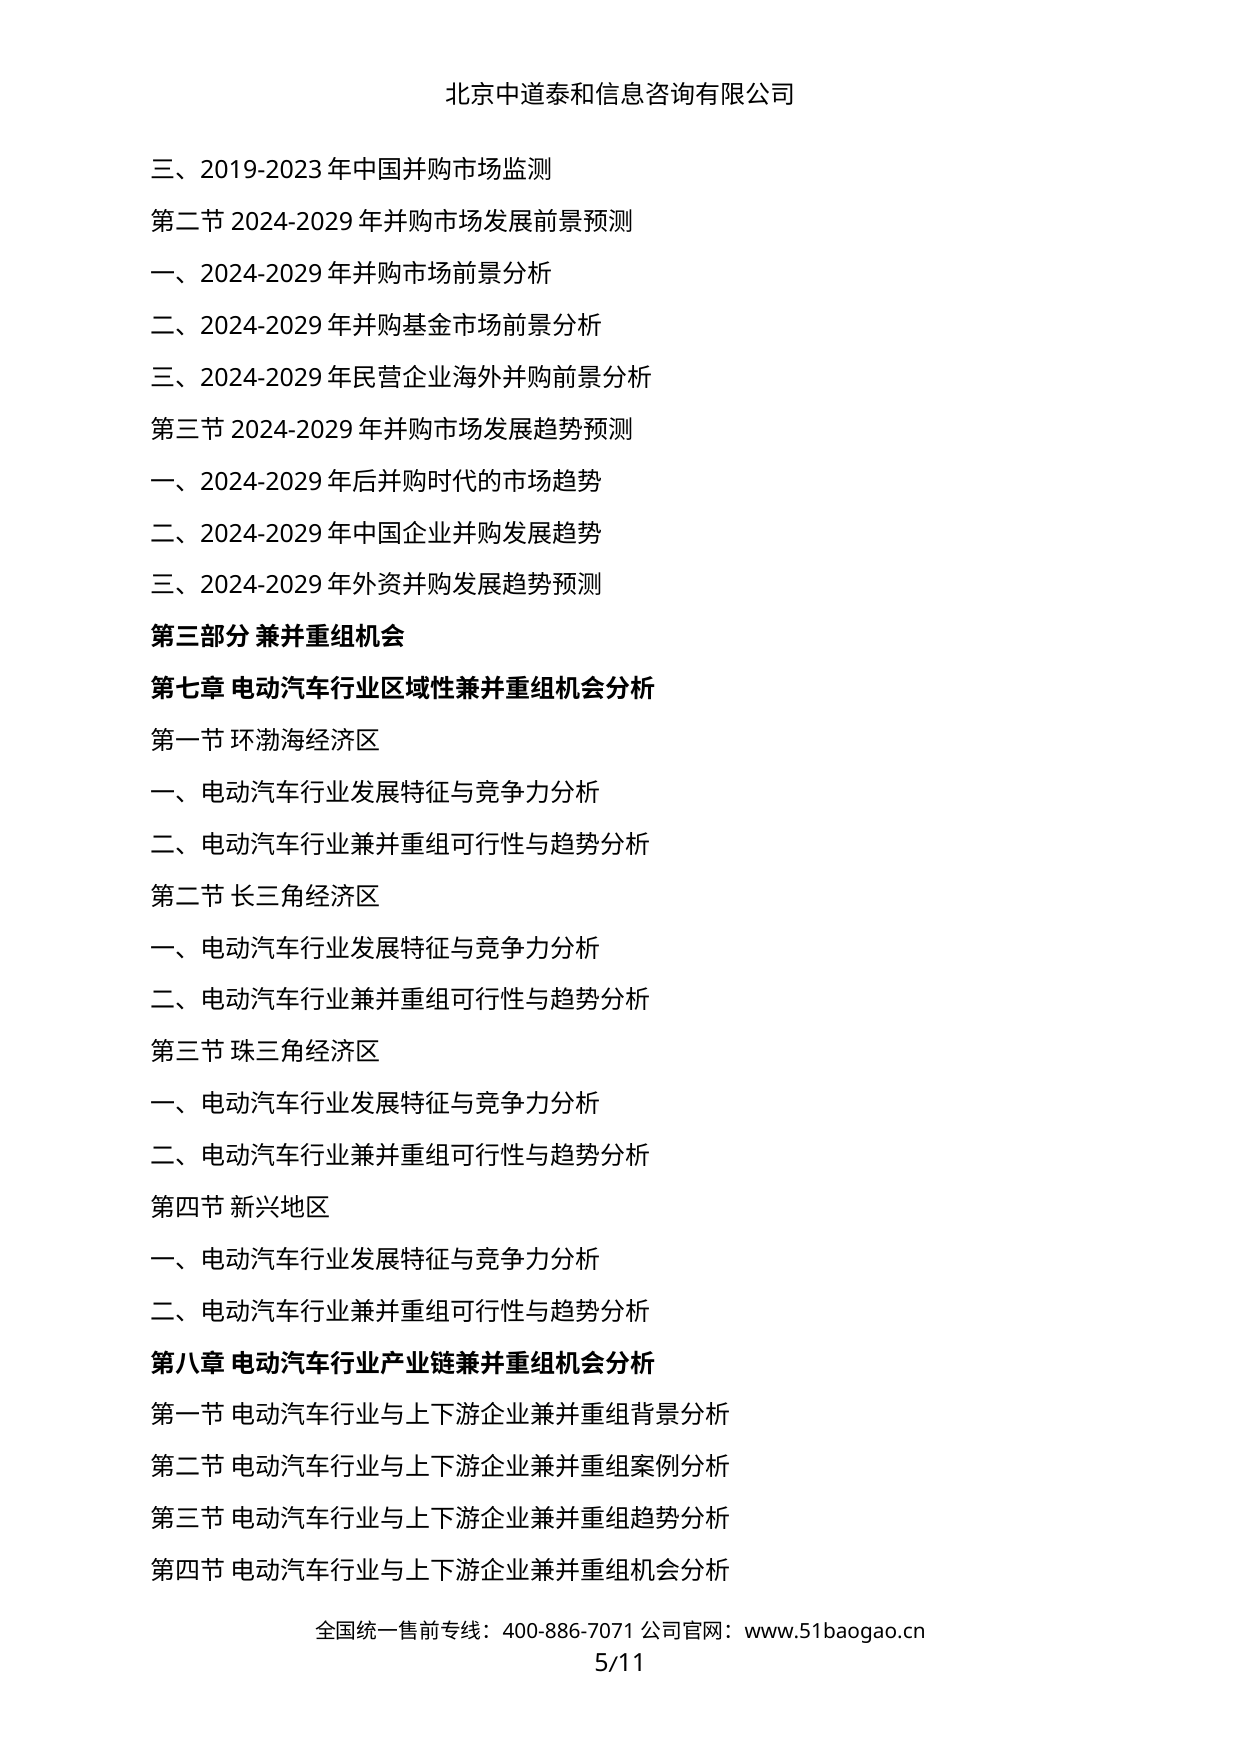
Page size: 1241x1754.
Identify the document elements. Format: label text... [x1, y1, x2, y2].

text 二、电动汽车行业兼并重组可行性与趋势分析 [150, 980, 1090, 1016]
text 三、2019-2023年中国并购市场监测 [150, 150, 1090, 186]
text 第二节 长三角经济区 [150, 876, 1090, 912]
text 一、电动汽车行业发展特征与竞争力分析 [150, 1239, 1090, 1276]
text 一、2024-2029年后并购时代的市场趋势 [150, 461, 1090, 497]
text 第八章 电动汽车行业产业链兼并重组机会分析 [150, 1343, 1090, 1379]
text 第二节 电动汽车行业与上下游企业兼并重组案例分析 [150, 1447, 1090, 1483]
text 第二节 2024-2029年并购市场发展前景预测 [150, 202, 1090, 238]
text 第四节 新兴地区 [150, 1187, 1090, 1224]
text 一、电动汽车行业发展特征与竞争力分析 [150, 1084, 1090, 1120]
text 二、2024-2029年并购基金市场前景分析 [150, 306, 1090, 342]
text 二、电动汽车行业兼并重组可行性与趋势分析 [150, 1291, 1090, 1327]
text 第三部分 兼并重组机会 [150, 617, 1090, 653]
text 一、电动汽车行业发展特征与竞争力分析 [150, 772, 1090, 809]
text 第七章 电动汽车行业区域性兼并重组机会分析 [150, 669, 1090, 705]
text 一、2024-2029年并购市场前景分析 [150, 254, 1090, 290]
text 三、2024-2029年外资并购发展趋势预测 [150, 565, 1090, 601]
text 一、电动汽车行业发展特征与竞争力分析 [150, 928, 1090, 964]
text 第三节 珠三角经济区 [150, 1032, 1090, 1068]
text 二、2024-2029年中国企业并购发展趋势 [150, 513, 1090, 549]
text 二、电动汽车行业兼并重组可行性与趋势分析 [150, 824, 1090, 861]
text 第三节 电动汽车行业与上下游企业兼并重组趋势分析 [150, 1499, 1090, 1535]
text 第四节 电动汽车行业与上下游企业兼并重组机会分析 [150, 1551, 1090, 1587]
text 第三节 2024-2029年并购市场发展趋势预测 [150, 409, 1090, 446]
text 二、电动汽车行业兼并重组可行性与趋势分析 [150, 1136, 1090, 1172]
text 第一节 电动汽车行业与上下游企业兼并重组背景分析 [150, 1395, 1090, 1431]
text 第一节 环渤海经济区 [150, 721, 1090, 757]
text 三、2024-2029年民营企业海外并购前景分析 [150, 357, 1090, 394]
